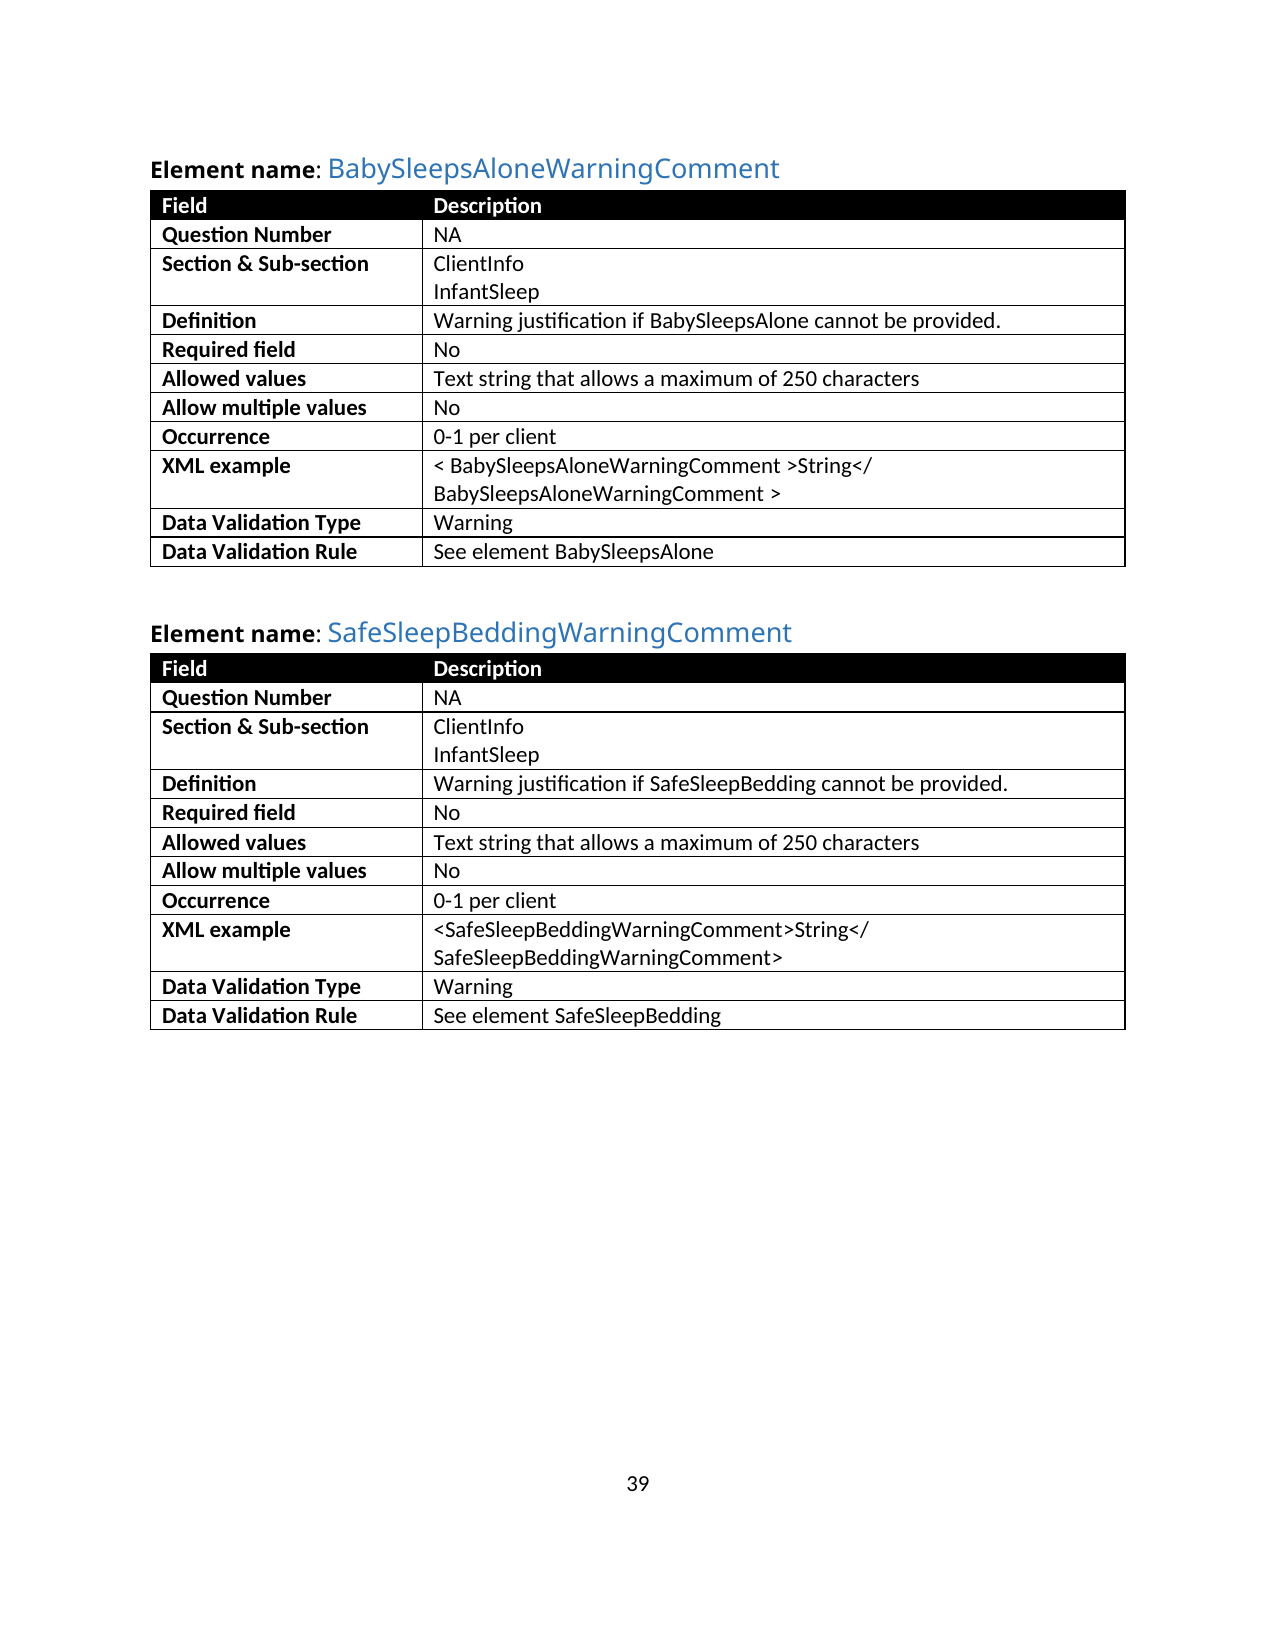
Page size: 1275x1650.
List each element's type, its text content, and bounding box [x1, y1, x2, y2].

table_cell Data Validation Rule [151, 538, 422, 566]
table_cell Data Validation Type [151, 972, 422, 1000]
table_cell Allow multiple values [151, 857, 422, 885]
subtitle Element name: SafeSleepBeddingWarningComment [150, 613, 1125, 650]
table_cell Text string that allows a maximum of 250 characters [423, 828, 1124, 856]
table_cell No [423, 857, 1124, 885]
table_cell 0-1 per client [423, 422, 1124, 450]
table_cell Required field [151, 335, 422, 363]
table_header Field [151, 191, 422, 219]
table_cell Text string that allows a maximum of 250 characters [423, 364, 1124, 392]
table_cell See element BabySleepsAlone [423, 538, 1124, 566]
table_cell See element SafeSleepBedding [423, 1001, 1124, 1029]
table_cell Allowed values [151, 828, 422, 856]
table_cell No [423, 393, 1124, 421]
table_cell Allow multiple values [151, 393, 422, 421]
table_cell Warning [423, 972, 1124, 1000]
table_cell NA [423, 220, 1124, 248]
table_cell Occurrence [151, 422, 422, 450]
table_header Description [423, 191, 1124, 219]
table_cell Data Validation Type [151, 509, 422, 536]
table_cell Allowed values [151, 364, 422, 392]
table_cell ClientInfo InfantSleep [423, 249, 1124, 305]
table_cell No [423, 335, 1124, 363]
table_cell Warning [423, 509, 1124, 536]
table_cell Section & Sub-section [151, 249, 422, 305]
table_cell NA [423, 683, 1124, 711]
table_cell Definition [151, 306, 422, 334]
subtitle Element name: BabySleepsAloneWarningComment [150, 150, 1125, 187]
table_cell < BabySleepsAloneWarningComment >String</ BabySleepsAloneWarningComment > [423, 451, 1124, 507]
table_cell Definition [151, 770, 422, 797]
table_cell <SafeSleepBeddingWarningComment>String</ SafeSleepBeddingWarningComment> [423, 915, 1124, 971]
table_cell Data Validation Rule [151, 1001, 422, 1029]
table_cell XML example [151, 915, 422, 971]
table_cell 0-1 per client [423, 886, 1124, 914]
table_cell Section & Sub-section [151, 713, 422, 768]
table_cell Required field [151, 799, 422, 827]
table_cell XML example [151, 451, 422, 507]
table_cell No [423, 799, 1124, 827]
table_cell Question Number [151, 220, 422, 248]
table_cell Occurrence [151, 886, 422, 914]
table_cell Question Number [151, 683, 422, 711]
table_header Field [151, 654, 422, 682]
table_cell ClientInfo InfantSleep [423, 713, 1124, 768]
table_header Description [423, 654, 1124, 682]
table_cell Warning justification if BabySleepsAlone cannot be provided. [423, 306, 1124, 334]
table_cell Warning justification if SafeSleepBedding cannot be provided. [423, 770, 1124, 797]
